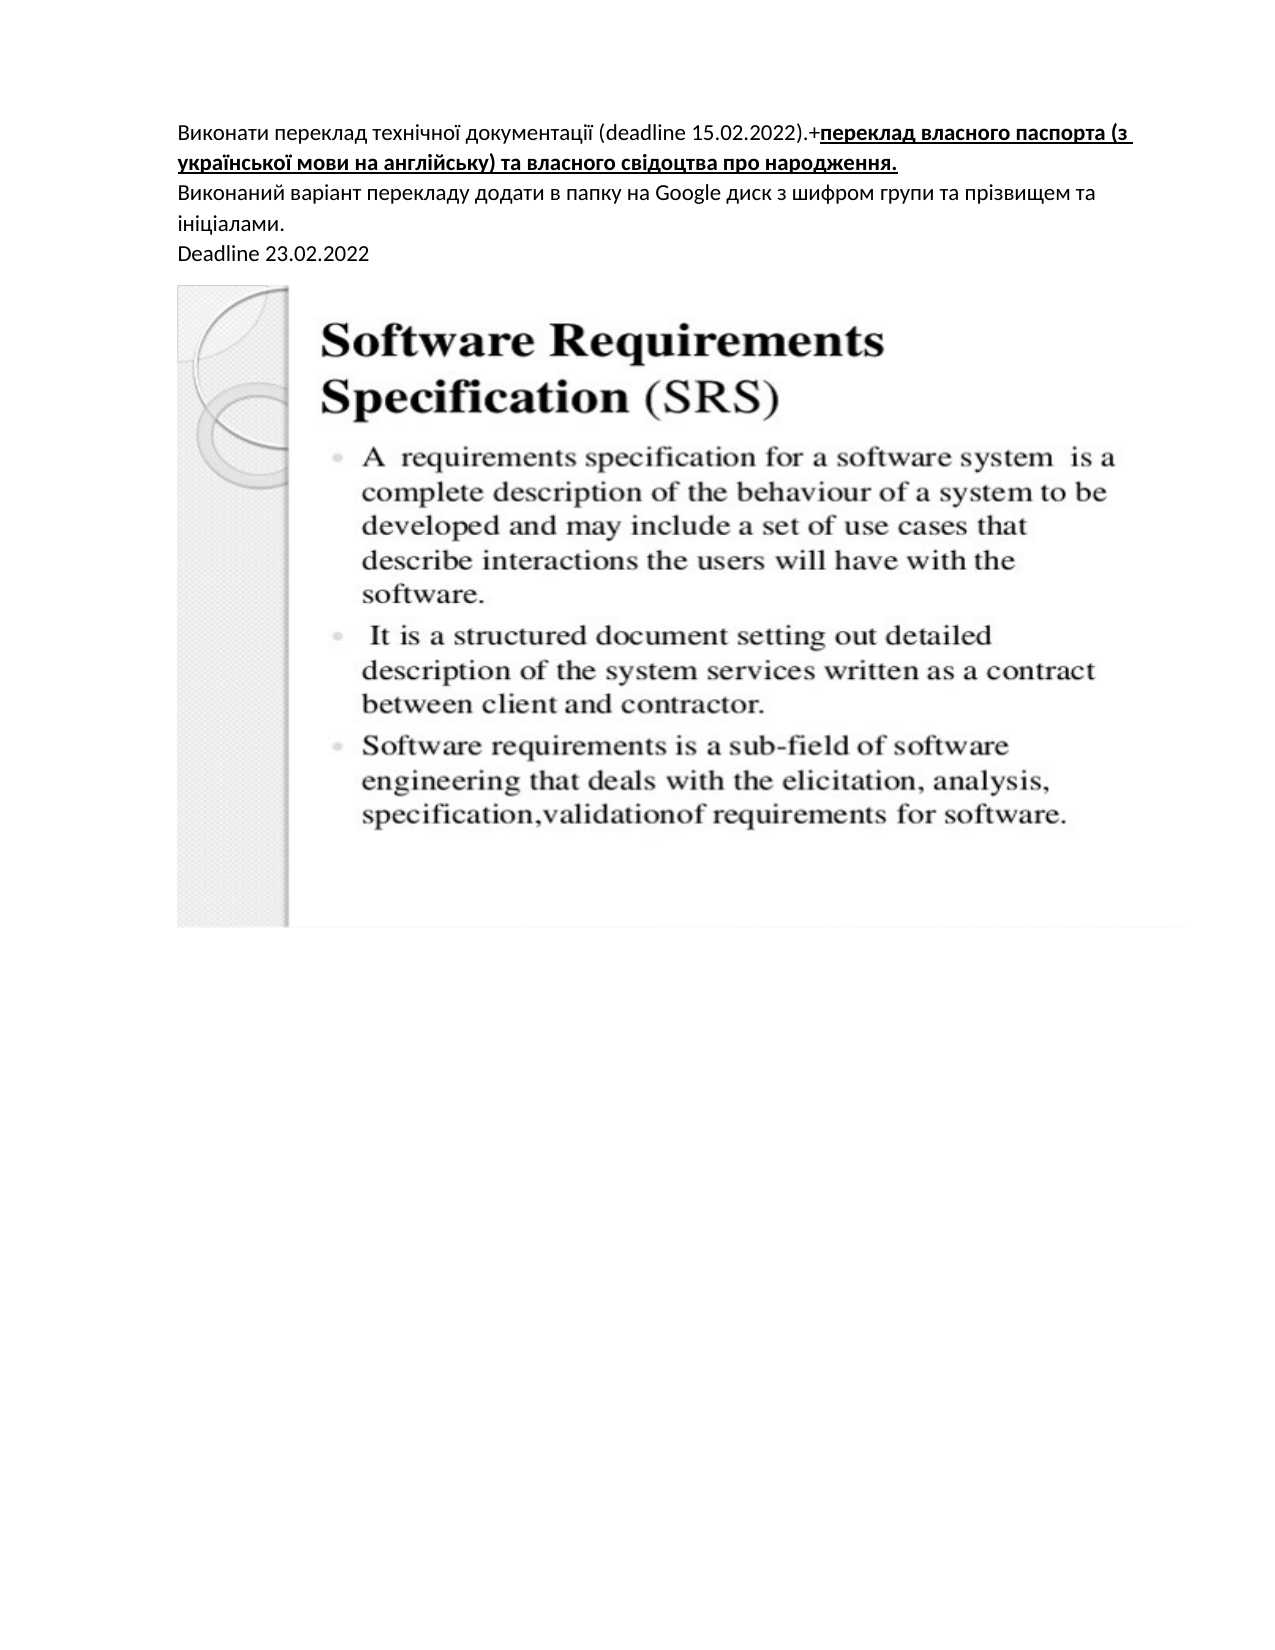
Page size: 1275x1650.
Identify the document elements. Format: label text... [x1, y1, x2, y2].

picture [177, 285, 1186, 928]
text Виконати переклад технічної документації (deadline 15.02.2022).+переклад власного паспорта (з української мови на англійську) та власного свідоцтва про народження. Виконаний варіант перекладу додати в папку на Google диск з шифром групи та прізвищем та ініціалами. Deadline 23.02.2022 [177, 118, 1186, 267]
